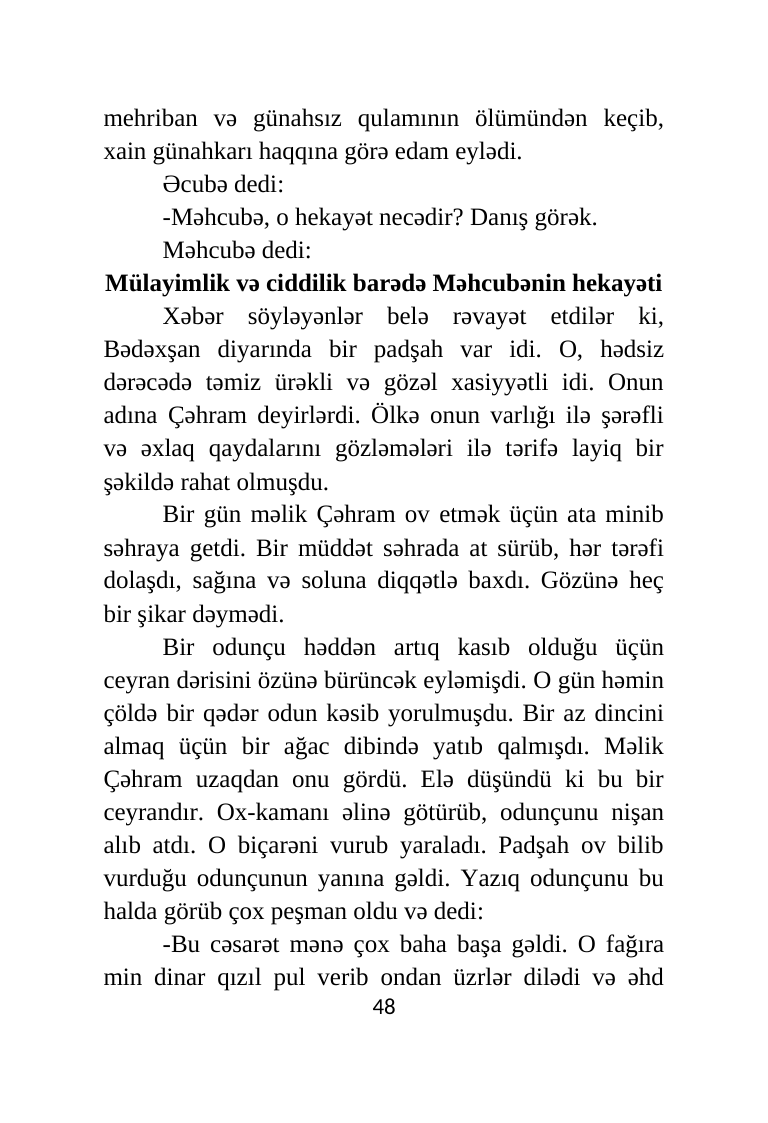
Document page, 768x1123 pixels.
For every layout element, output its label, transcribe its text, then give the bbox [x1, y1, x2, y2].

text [103, 103, 664, 165]
text -Məhcubə, o hekayət necədir? Danış görək. [103, 202, 664, 231]
text Məhcubə dedi: [103, 235, 664, 264]
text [103, 929, 664, 991]
text Bir odunçu həddən artıq kasıb olduğu üçün ceyran dərisini özünə bürüncək eyləmişdi. O gün həmin çöldə bir qədər odun kəsib yorulmuşdu. Bir az dincini almaq üçün bir ağac dibində yatıb qalmışdı. Məlik Çəhram uzaqdan onu gördü. Elə düşündü ki bu bir ceyrandır. Ox-kamanı əlinə götürüb, odunçunu nişan alıb atdı. O biçarəni vurub yaraladı. Padşah ov bilib vurduğu odunçunun yanına gəldi. Yazıq odunçunu bu halda görüb çox peşman oldu və dedi: [103, 632, 664, 924]
text Xəbər söyləyənlər belə rəvayət etdilər ki, Bədəxşan diyarında bir padşah var idi. O, hədsiz dərəcədə təmiz ürəkli və gözəl xasiyyətli idi. Onun adına Çəhram deyirlərdi. Ölkə onun varlığı ilə şərəfli və əxlaq qaydalarını gözləmələri ilə tərifə layiq bir şəkildə rahat olmuşdu. [103, 301, 664, 495]
text Mülayimlik və ciddilik barədə Məhcubənin hekayəti [103, 268, 664, 297]
text Bir gün məlik Çəhram ov etmək üçün ata minib səhraya getdi. Bir müddət səhrada at sürüb, hər tərəfi dolaşdı, sağına və soluna diqqətlə baxdı. Gözünə heç bir şikar dəymədi. [103, 499, 664, 627]
text Əcubə dedi: [103, 169, 664, 198]
